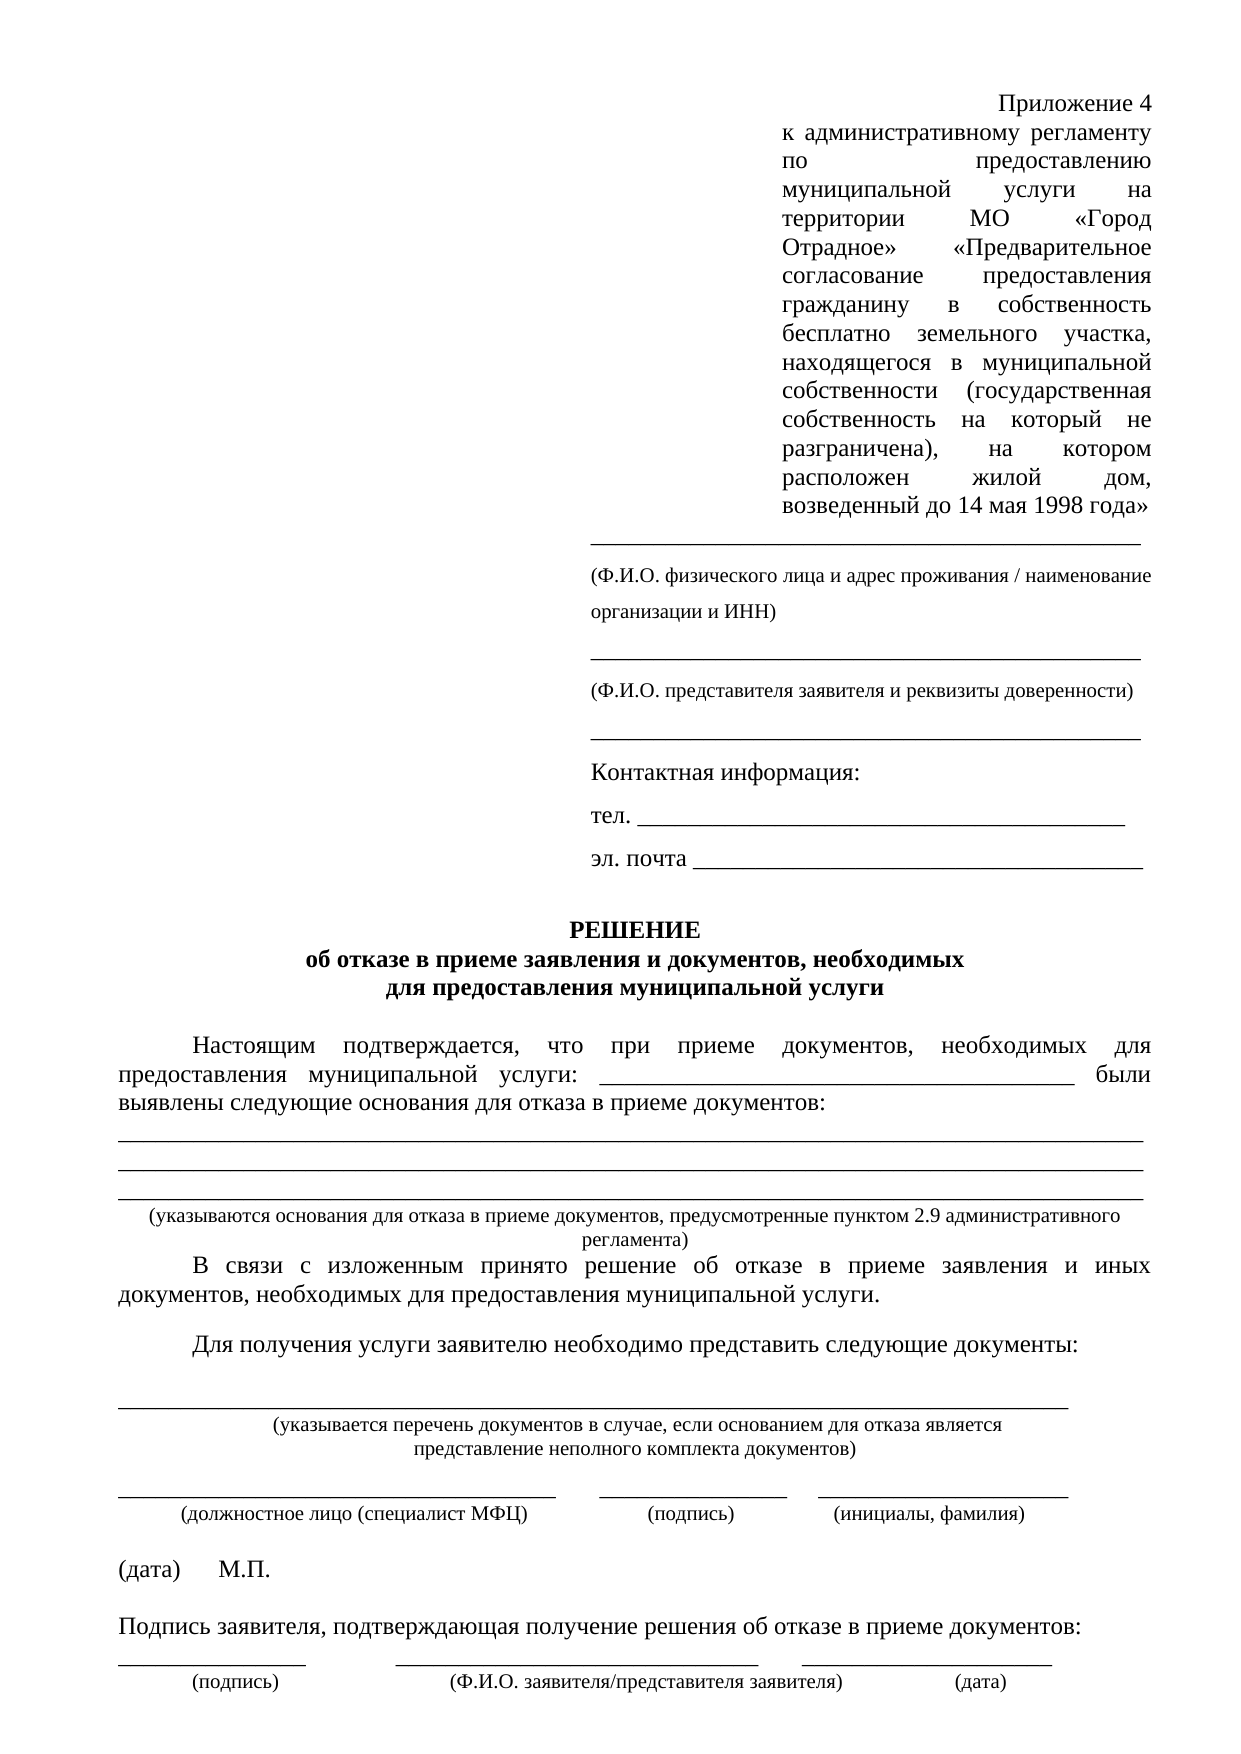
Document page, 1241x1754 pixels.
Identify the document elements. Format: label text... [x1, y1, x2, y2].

text Приложение 4 [118, 88, 1152, 117]
text РЕШЕНИЕ [118, 915, 1152, 944]
text (указывается перечень документов в случае, если основанием для отказа является [118, 1411, 1152, 1436]
text к административному регламенту по предоставлению муниципальной услуги на территории МО «Город Отрадное» «Предварительное согласование предоставления гражданину в собственность бесплатно земельного участка, находящегося в муниципальной собственности (государственная собственность на который не разграничена), на котором расположен жилой дом, возведенный до 14 мая 1998 года» [782, 117, 1152, 519]
text Для получения услуги заявителю необходимо представить следующие документы: [118, 1329, 1152, 1358]
text (Ф.И.О. представителя заявителя и реквизиты доверенности) [591, 678, 1152, 702]
text ____________________________________________ [591, 634, 1152, 663]
text (дата) М.П. [118, 1554, 1152, 1582]
text эл. почта ____________________________________ [591, 843, 1152, 872]
text ____________________________________________ [591, 519, 1152, 548]
text Настоящим подтверждается, что при приеме документов, необходимых для предоставления муниципальной услуги: ______________________________________ были выявлены следующие основания для отказа в приеме документов: [118, 1030, 1152, 1116]
text Контактная информация: [591, 757, 1152, 786]
text ___________________________________ _______________ ____________________ [118, 1472, 1152, 1501]
text (должностное лицо (специалист МФЦ) (подпись) (инициалы, фамилия) [118, 1501, 1152, 1525]
text представление неполного комплекта документов) [118, 1436, 1152, 1459]
text ____________________________________________ [591, 714, 1152, 742]
text ____________________________________________________________________________ [118, 1383, 1152, 1411]
text __________________________________________________________________________________ [118, 1116, 1152, 1145]
text ____________________________________________________________________________________________________________________________________________________________________ [118, 1145, 1152, 1202]
text (указываются основания для отказа в приеме документов, предусмотренные пунктом 2.9 административного регламента) [118, 1202, 1152, 1251]
text (подпись) (Ф.И.О. заявителя/представителя заявителя) (дата) [118, 1669, 1152, 1693]
text об отказе в приеме заявления и документов, необходимых для предоставления муниципальной услуги [118, 944, 1152, 1001]
text Подпись заявителя, подтверждающая получение решения об отказе в приеме документов: [118, 1611, 1152, 1640]
text тел. _______________________________________ [591, 800, 1152, 829]
text В связи с изложенным принято решение об отказе в приеме заявления и иных документов, необходимых для предоставления муниципальной услуги. [118, 1251, 1152, 1308]
text _______________ _____________________________ ____________________ [118, 1640, 1152, 1669]
text (Ф.И.О. физического лица и адрес проживания / наименование организации и ИНН) [591, 562, 1152, 623]
